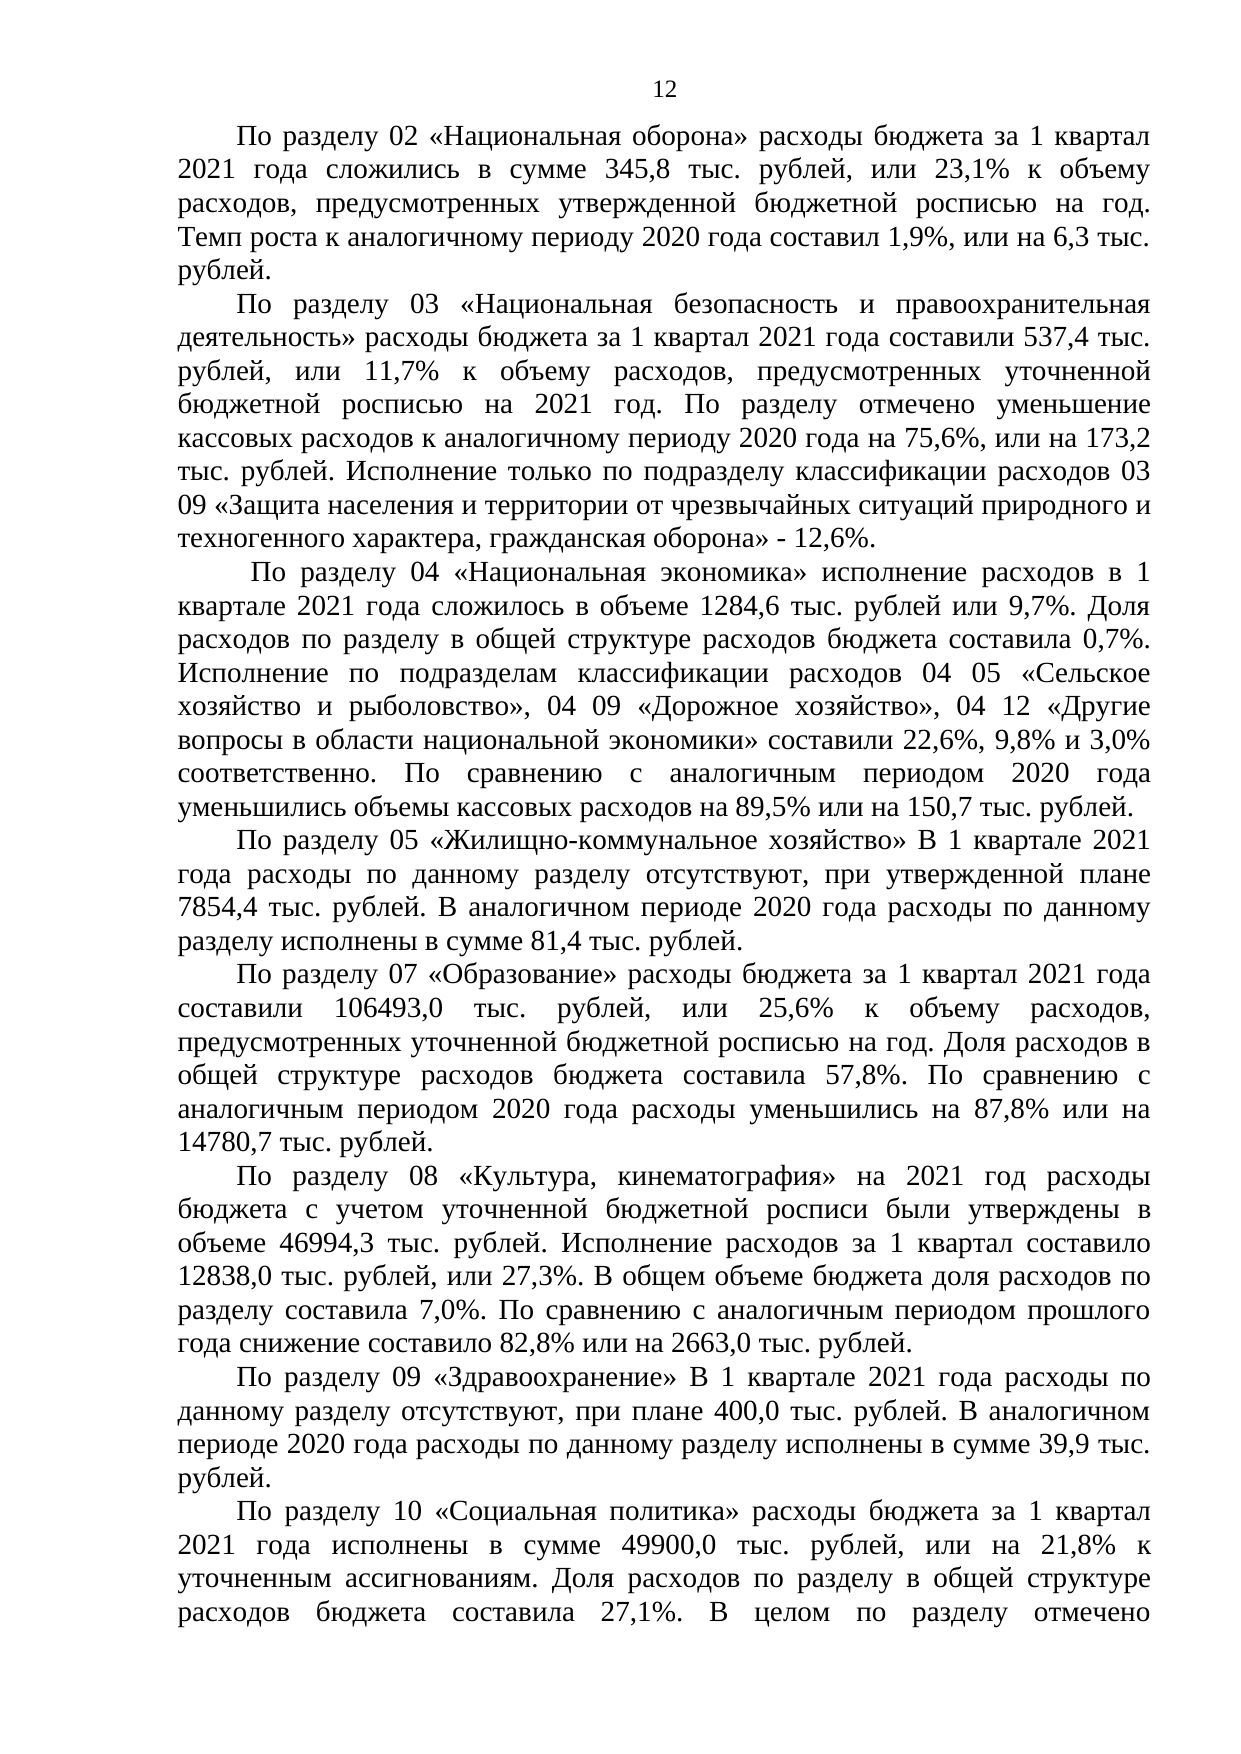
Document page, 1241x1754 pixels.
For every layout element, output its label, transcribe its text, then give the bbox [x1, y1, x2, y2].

text По разделу 08 «Культура, кинематография» на 2021 год расходы бюджета с учетом уточненной бюджетной росписи были утверждены в объеме 46994,3 тыс. рублей. Исполнение расходов за 1 квартал составило 12838,0 тыс. рублей, или 27,3%. В общем объеме бюджета доля расходов по разделу составила 7,0%. По сравнению с аналогичным периодом прошлого года снижение составило 82,8% или на 2663,0 тыс. рублей. [177, 1158, 1152, 1359]
text По разделу 04 «Национальная экономика» исполнение расходов в 1 квартале 2021 года сложилось в объеме 1284,6 тыс. рублей или 9,7%. Доля расходов по разделу в общей структуре расходов бюджета составила 0,7%. Исполнение по подразделам классификации расходов 04 05 «Сельское хозяйство и рыболовство», 04 09 «Дорожное хозяйство», 04 12 «Другие вопросы в области национальной экономики» составили 22,6%, 9,8% и 3,0% соответственно. По сравнению с аналогичным периодом 2020 года уменьшились объемы кассовых расходов на 89,5% или на 150,7 тыс. рублей. [177, 554, 1152, 822]
text По разделу 09 «Здравоохранение» В 1 квартале 2021 года расходы по данному разделу отсутствуют, при плане 400,0 тыс. рублей. В аналогичном периоде 2020 года расходы по данному разделу исполнены в сумме 39,9 тыс. рублей. [177, 1359, 1152, 1493]
text По разделу 07 «Образование» расходы бюджета за 1 квартал 2021 года составили 106493,0 тыс. рублей, или 25,6% к объему расходов, предусмотренных уточненной бюджетной росписью на год. Доля расходов в общей структуре расходов бюджета составила 57,8%. По сравнению с аналогичным периодом 2020 года расходы уменьшились на 87,8% или на 14780,7 тыс. рублей. [177, 957, 1152, 1158]
text По разделу 05 «Жилищно-коммунальное хозяйство» В 1 квартале 2021 года расходы по данному разделу отсутствуют, при утвержденной плане 7854,4 тыс. рублей. В аналогичном периоде 2020 года расходы по данному разделу исполнены в сумме 81,4 тыс. рублей. [177, 822, 1152, 957]
text По разделу 02 «Национальная оборона» расходы бюджета за 1 квартал 2021 года сложились в сумме 345,8 тыс. рублей, или 23,1% к объему расходов, предусмотренных утвержденной бюджетной росписью на год. Темп роста к аналогичному периоду 2020 года составил 1,9%, или на 6,3 тыс. рублей. [177, 118, 1152, 286]
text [177, 1493, 1152, 1627]
text По разделу 03 «Национальная безопасность и правоохранительная деятельность» расходы бюджета за 1 квартал 2021 года составили 537,4 тыс. рублей, или 11,7% к объему расходов, предусмотренных уточненной бюджетной росписью на 2021 год. По разделу отмечено уменьшение кассовых расходов к аналогичному периоду 2020 года на 75,6%, или на 173,2 тыс. рублей. Исполнение только по подразделу классификации расходов 03 09 «Защита населения и территории от чрезвычайных ситуаций природного и техногенного характера, гражданская оборона» - 12,6%. [177, 286, 1152, 554]
